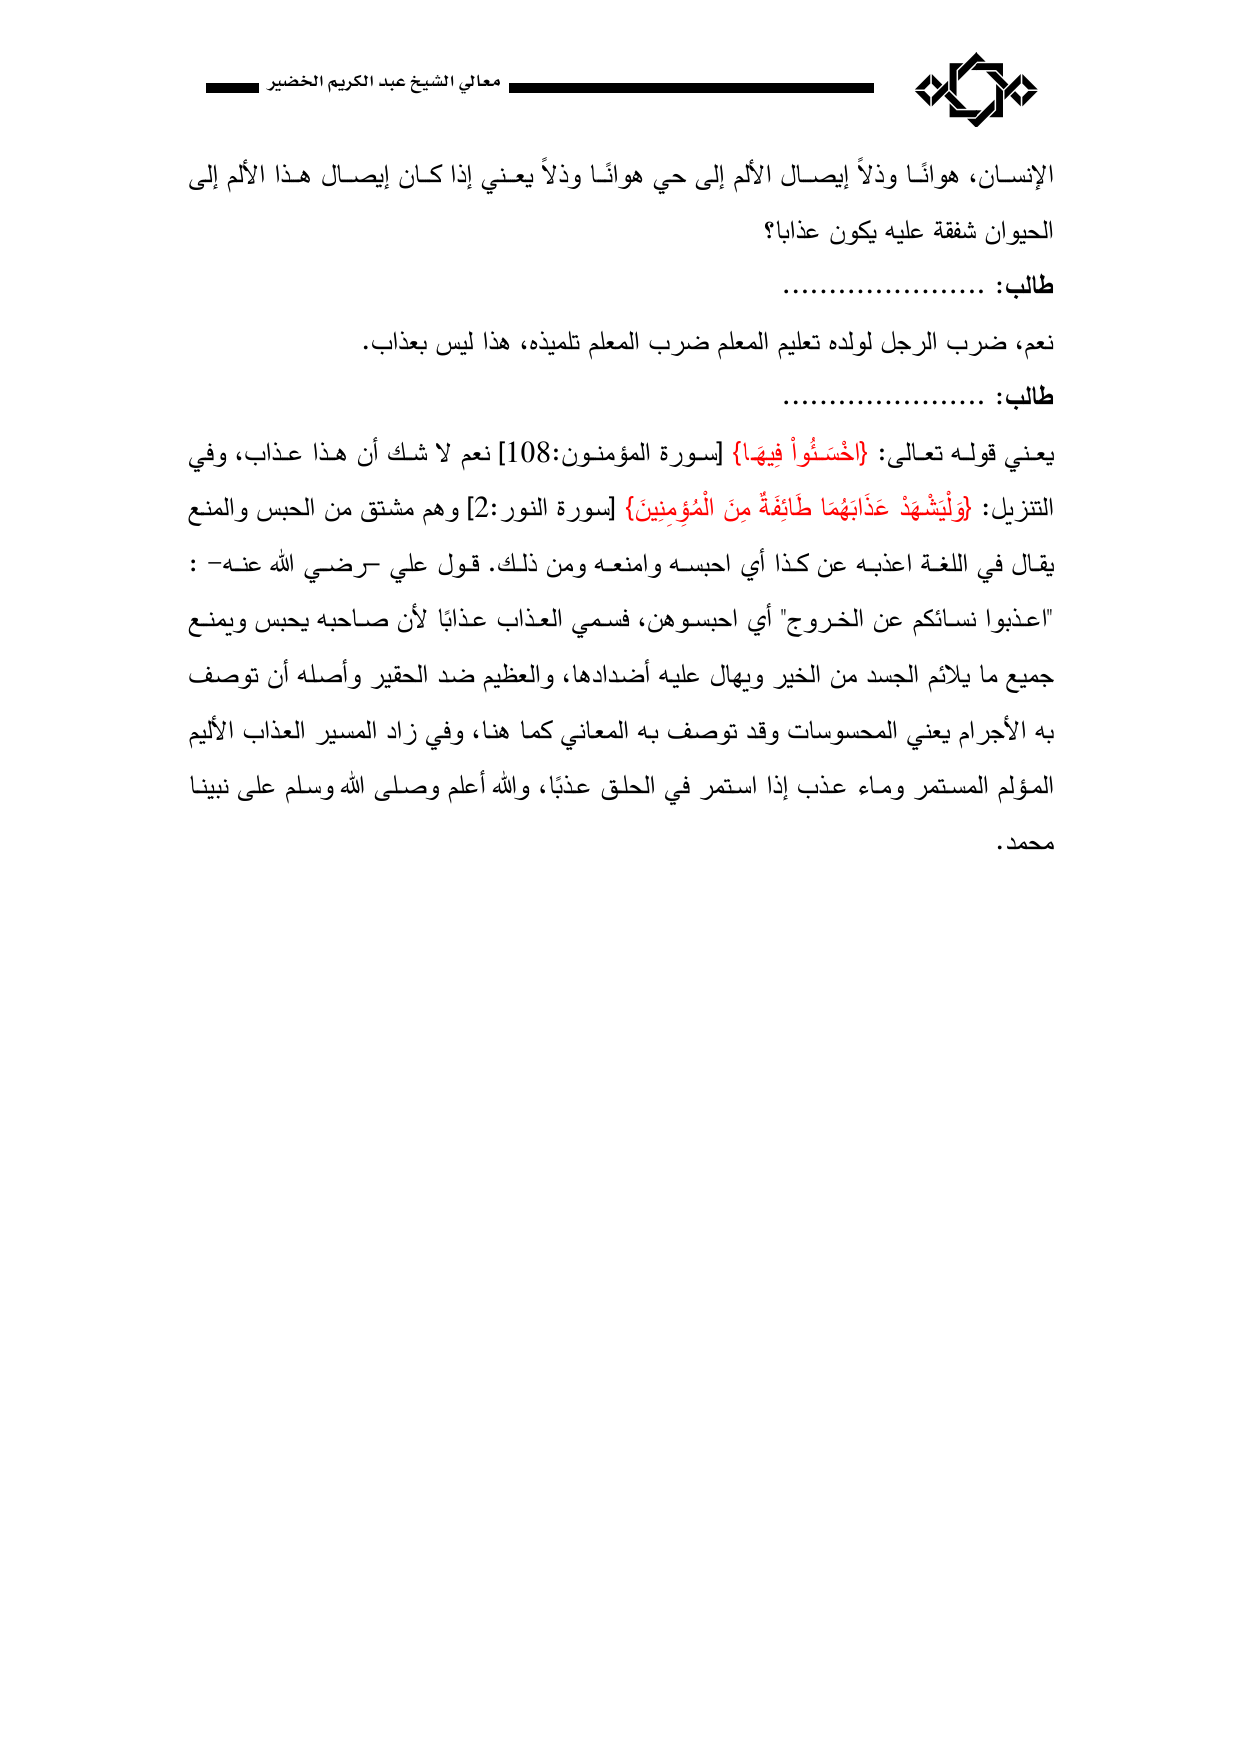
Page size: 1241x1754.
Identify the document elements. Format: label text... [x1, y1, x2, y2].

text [187, 150, 1053, 254]
text نعم، ضرب الرجل لولده تعليم المعلم ضرب المعلم تلميذه، هذا ليس بعذاب. [187, 317, 1053, 365]
text يعني قوله تعالى: {اخْسَئُواْ فِيهَا} [سورة المؤمنون:108] نعم لا شك أن هذا عذاب، وفي التنزيل: {وَلْيَشْهَدْ عَذَابَهُمَا طَائِفَةٌ مِنَ الْمُؤِمِنِينَ} [سورة النور:2] وهم مشتق من الحبس والمنع يقال في اللغة اعذبه عن كذا أي احبسه وامنعه ومن ذلك. قول علي –رضي الله عنه- : "اعذبوا نسائكم عن الخروج" أي احبسوهن، فسمي العذاب عذابًا لأن صاحبه يحبس ويمنع جميع ما يلائم الجسد من الخير ويهال عليه أضدادها، والعظيم ضد الحقير وأصله أن توصف به الأجرام يعني المحسوسات وقد توصف به المعاني كما هنا، وفي زاد المسير العذاب الأليم المؤلم المستمر وماء عذب إذا استمر في الحلق عذبًا، والله أعلم وصلى الله وسلم على نبينا محمد. [187, 428, 1053, 865]
text طالب: ...................... [187, 261, 1053, 309]
text طالب: ...................... [187, 372, 1053, 421]
